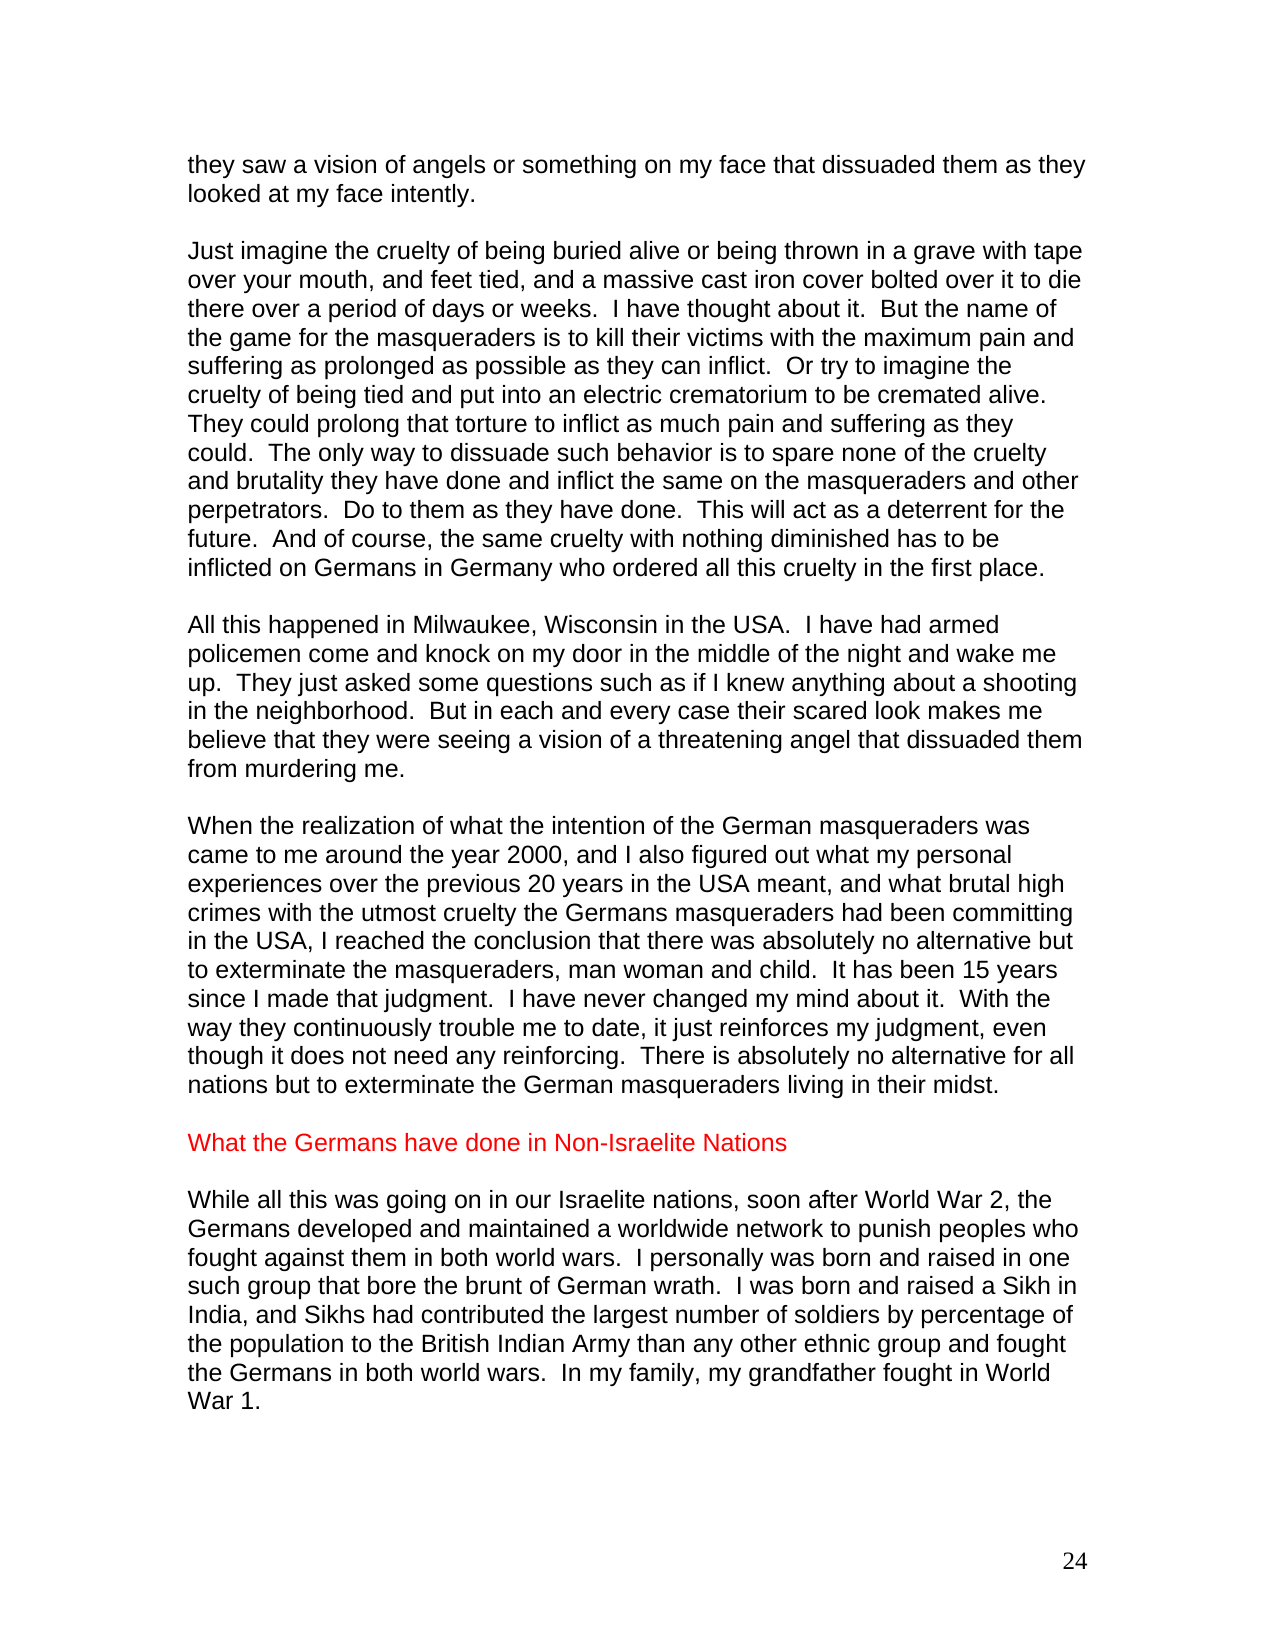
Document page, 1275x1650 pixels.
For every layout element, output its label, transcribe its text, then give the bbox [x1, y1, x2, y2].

text Just imagine the cruelty of being buried alive or being thrown in a grave with tape over your mouth, and feet tied, and a massive cast iron cover bolted over it to die there over a period of days or weeks. I have thought about it. But the name of the game for the masqueraders is to kill their victims with the maximum pain and suffering as prolonged as possible as they can inflict. Or try to imagine the cruelty of being tied and put into an electric crematorium to be cremated alive. They could prolong that torture to inflict as much pain and suffering as they could. The only way to dissuade such behavior is to spare none of the cruelty and brutality they have done and inflict the same on the masqueraders and other perpetrators. Do to them as they have done. This will act as a deterrent for the future. And of course, the same cruelty with nothing diminished has to be inflicted on Germans in Germany who ordered all this cruelty in the first place. [187, 236, 1087, 581]
text While all this was going on in our Israelite nations, soon after World War 2, the Germans developed and maintained a worldwide network to punish peoples who fought against them in both world wars. I personally was born and raised in one such group that bore the brunt of German wrath. I was born and raised a Sikh in India, and Sikhs had contributed the largest number of soldiers by percentage of the population to the British Indian Army than any other ethnic group and fought the Germans in both world wars. In my family, my grandfather fought in World War 1. [187, 1185, 1087, 1415]
text What the Germans have done in Non-Israelite Nations [187, 1127, 1087, 1156]
text When the realization of what the intention of the German masqueraders was came to me around the year 2000, and I also figured out what my personal experiences over the previous 20 years in the USA meant, and what brutal high crimes with the utmost cruelty the Germans masqueraders had been committing in the USA, I reached the conclusion that there was absolutely no alternative but to exterminate the masqueraders, man woman and child. It has been 15 years since I made that judgment. I have never changed my mind about it. With the way they continuously trouble me to date, it just reinforces my judgment, even though it does not need any reinforcing. There is absolutely no alternative for all nations but to exterminate the German masqueraders living in their midst. [187, 811, 1087, 1099]
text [187, 150, 1087, 207]
text All this happened in Milwaukee, Wisconsin in the USA. I have had armed policemen come and knock on my door in the middle of the night and wake me up. They just asked some questions such as if I knew anything about a shooting in the neighborhood. But in each and every case their scared look makes me believe that they were seeing a vision of a threatening angel that dissuaded them from murdering me. [187, 610, 1087, 782]
